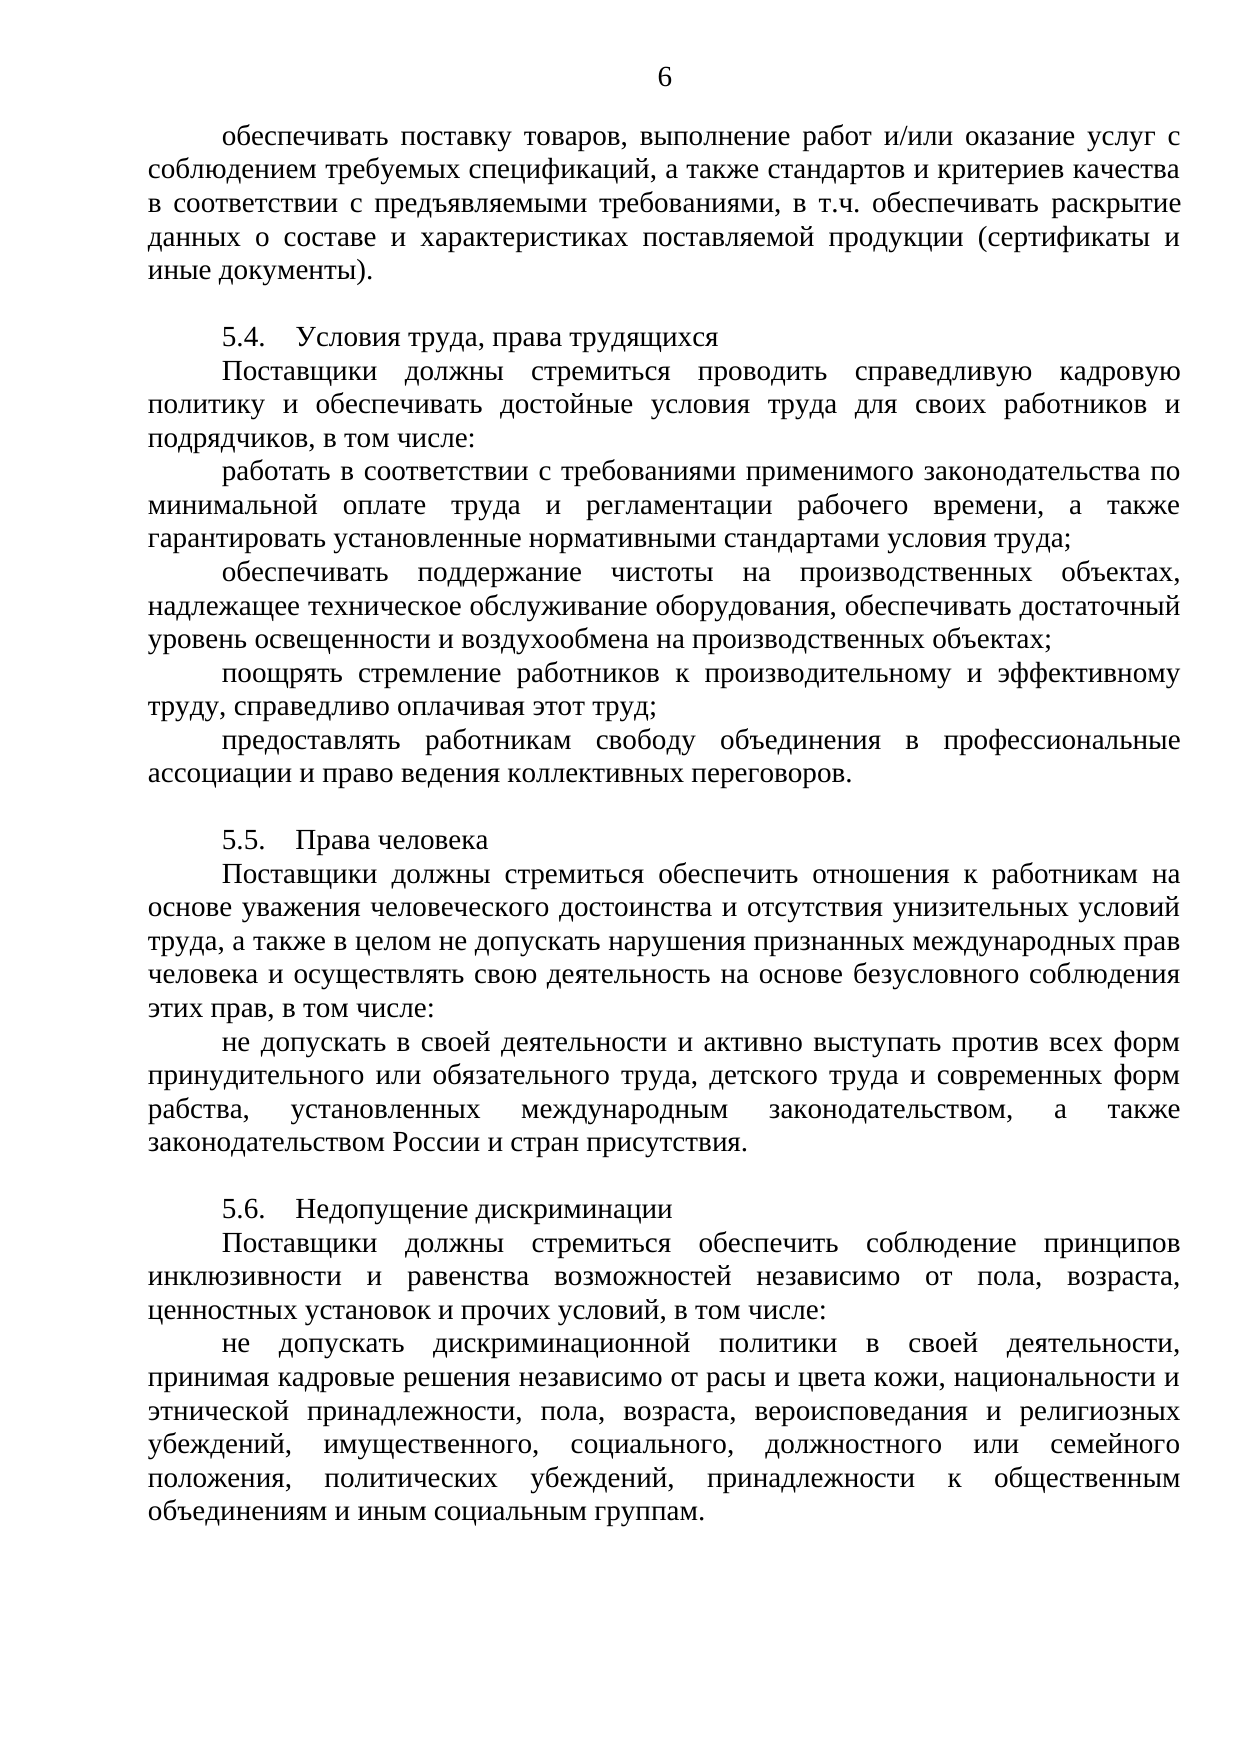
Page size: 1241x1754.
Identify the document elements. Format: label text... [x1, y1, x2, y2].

subtitle Недопущение дискриминации [148, 1191, 1181, 1225]
text не допускать в своей деятельности и активно выступать против всех форм принудительного или обязательного труда, детского труда и современных форм рабства, установленных международным законодательством, а также законодательством России и стран присутствия. [148, 1024, 1181, 1158]
text Поставщики должны стремиться обеспечить отношения к работникам на основе уважения человеческого достоинства и отсутствия унизительных условий труда, а также в целом не допускать нарушения признанных международных прав человека и осуществлять свою деятельность на основе безусловного соблюдения этих прав, в том числе: [148, 856, 1181, 1024]
subtitle Условия труда, права трудящихся [148, 319, 1181, 353]
subtitle Права человека [148, 822, 1181, 856]
text обеспечивать поставку товаров, выполнение работ и/или оказание услуг с соблюдением требуемых спецификаций, а также стандартов и критериев качества в соответствии с предъявляемыми требованиями, в т.ч. обеспечивать раскрытие данных о составе и характеристиках поставляемой продукции (сертификаты и иные документы). [148, 118, 1181, 286]
text Поставщики должны стремиться проводить справедливую кадровую политику и обеспечивать достойные условия труда для своих работников и подрядчиков, в том числе: [148, 353, 1181, 453]
text не допускать дискриминационной политики в своей деятельности, принимая кадровые решения независимо от расы и цвета кожи, национальности и этнической принадлежности, пола, возраста, вероисповедания и религиозных убеждений, имущественного, социального, должностного или семейного положения, политических убеждений, принадлежности к общественным объединениям и иным социальным группам. [148, 1326, 1181, 1527]
text работать в соответствии с требованиями применимого законодательства по минимальной оплате труда и регламентации рабочего времени, а также гарантировать установленные нормативными стандартами условия труда; [148, 453, 1181, 554]
text поощрять стремление работников к производительному и эффективному труду, справедливо оплачивая этот труд; [148, 655, 1181, 722]
text Поставщики должны стремиться обеспечить соблюдение принципов инклюзивности и равенства возможностей независимо от пола, возраста, ценностных установок и прочих условий, в том числе: [148, 1225, 1181, 1326]
text обеспечивать поддержание чистоты на производственных объектах, надлежащее техническое обслуживание оборудования, обеспечивать достаточный уровень освещенности и воздухообмена на производственных объектах; [148, 554, 1181, 655]
text предоставлять работникам свободу объединения в профессиональные ассоциации и право ведения коллективных переговоров. [148, 722, 1181, 789]
